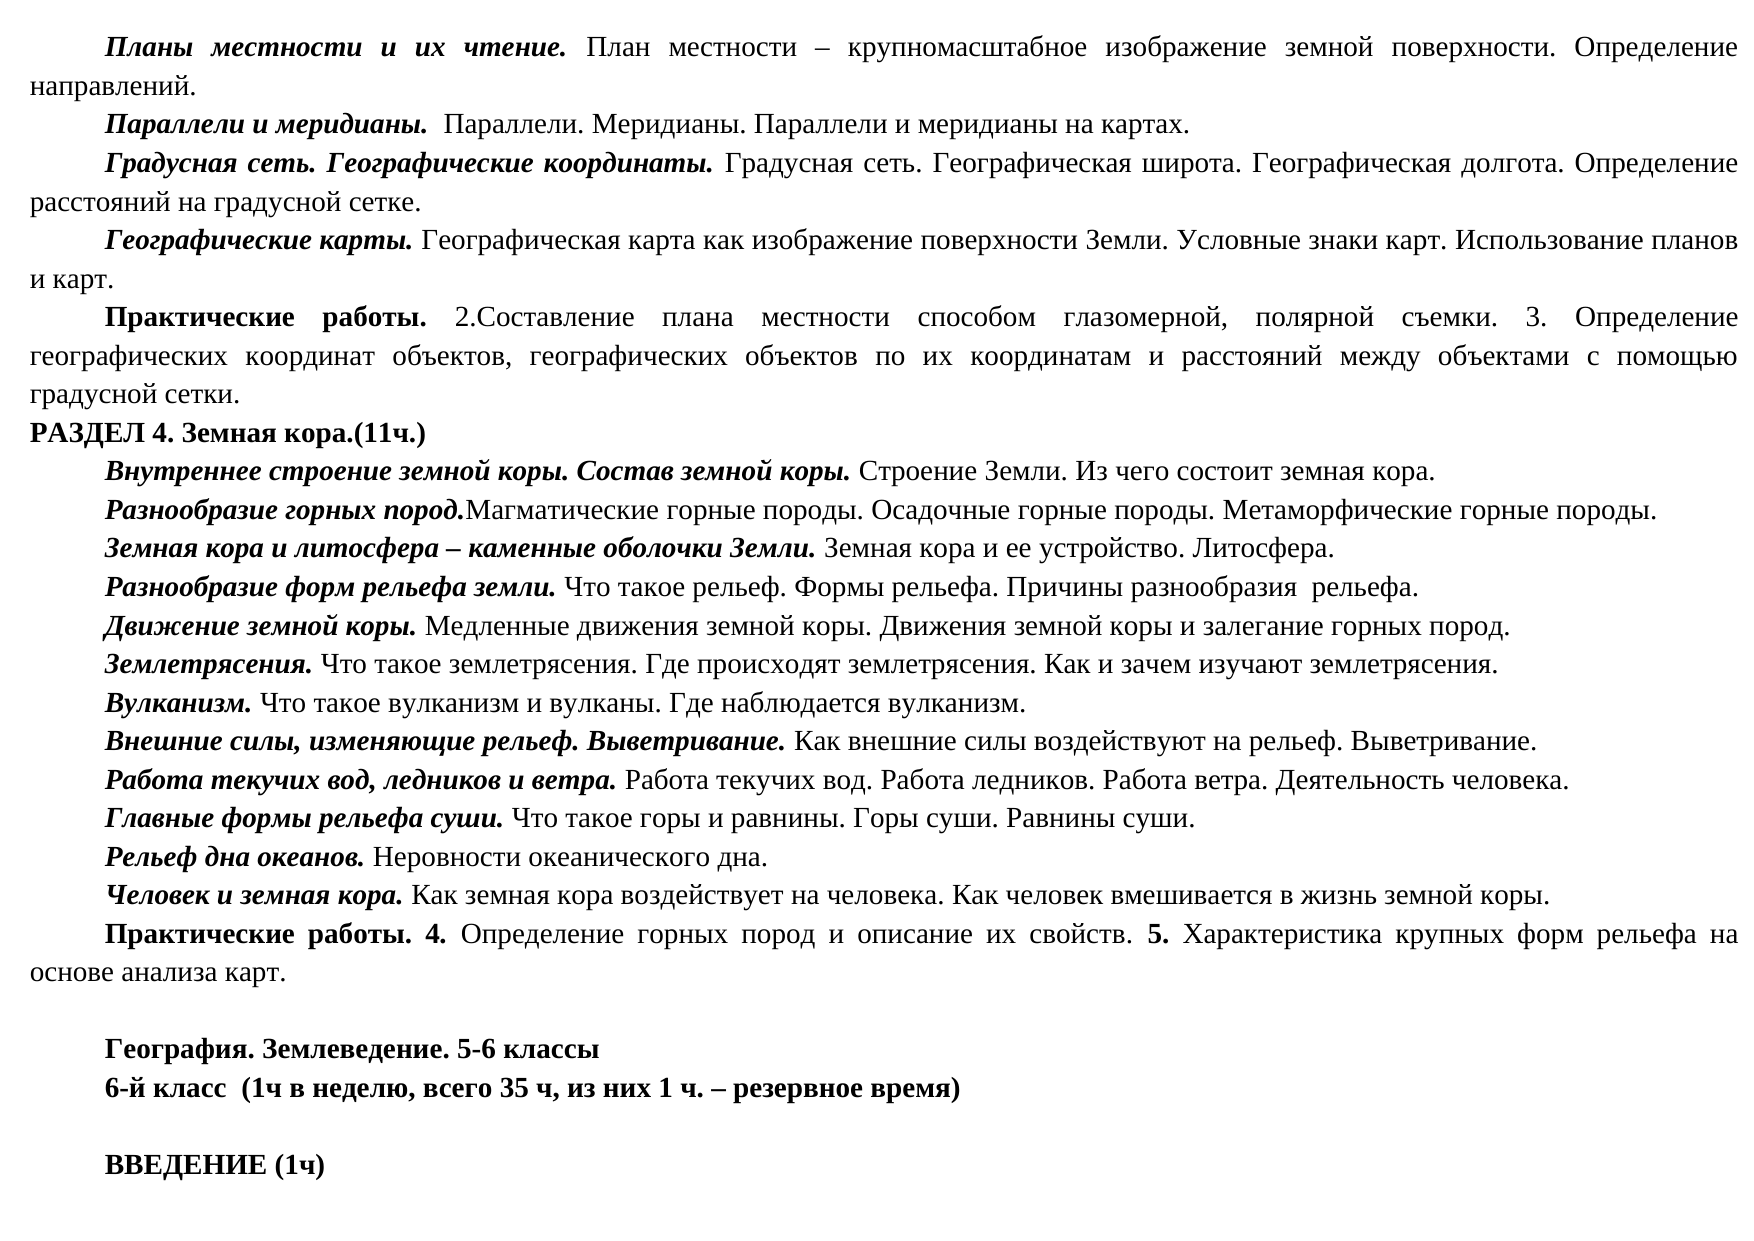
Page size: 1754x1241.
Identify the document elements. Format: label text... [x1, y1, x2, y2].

list Внутреннее строение земной коры. Состав земной коры. Строение Земли. Из чего состоит земная кора. [29, 453, 1739, 487]
list Планы местности и их чтение. План местности – крупномасштабное изображение земной поверхности. Определение направлений. [29, 29, 1739, 102]
list География. Землеведение. 5-6 классы [104, 1032, 1724, 1065]
text РАЗДЕЛ 4. Земная кора.(11ч.) [29, 415, 1739, 448]
list Движение земной коры. Медленные движения земной коры. Движения земной коры и залегание горных пород. [29, 608, 1739, 641]
list Землетрясения. Что такое землетрясения. Где происходят землетрясения. Как и зачем изучают землетрясения. [29, 646, 1739, 680]
list Внешние силы, изменяющие рельеф. Выветривание. Как внешние силы воздействуют на рельеф. Выветривание. [29, 723, 1739, 757]
list Разнообразие форм рельефа земли. Что такое рельеф. Формы рельефа. Причины разнообразия рельефа. [29, 569, 1739, 603]
list Практические работы. 4. Определение горных пород и описание их свойств. 5. Характеристика крупных форм рельефа на основе анализа карт. [29, 916, 1739, 988]
list Практические работы. 2.Составление плана местности способом глазомерной, полярной съемки. 3. Определение географических координат объектов, географических объектов по их координатам и расстояний между объектами с помощью градусной сетки. [29, 299, 1739, 410]
list Параллели и меридианы. Параллели. Меридианы. Параллели и меридианы на картах. [29, 107, 1739, 140]
list ВВЕДЕНИЕ (1ч) [29, 1147, 1739, 1181]
list Главные формы рельефа суши. Что такое горы и равнины. Горы суши. Равнины суши. [29, 800, 1739, 834]
list Земная кора и литосфера – каменные оболочки Земли. Земная кора и ее устройство. Литосфера. [29, 531, 1739, 564]
list Работа текучих вод, ледников и ветра. Работа текучих вод. Работа ледников. Работа ветра. Деятельность человека. [29, 762, 1739, 795]
list 6-й класс (1ч в неделю, всего 35 ч, из них 1 ч. – резервное время) [29, 1070, 1739, 1104]
list Рельеф дна океанов. Неровности океанического дна. [29, 839, 1739, 872]
list Вулканизм. Что такое вулканизм и вулканы. Где наблюдается вулканизм. [29, 685, 1739, 718]
list Человек и земная кора. Как земная кора воздействует на человека. Как человек вмешивается в жизнь земной коры. [29, 877, 1739, 911]
list Градусная сеть. Географические координаты. Градусная сеть. Географическая широта. Географическая долгота. Определение расстояний на градусной сетке. [29, 145, 1739, 217]
list Разнообразие горных пород.Магматические горные породы. Осадочные горные породы. Метаморфические горные породы. [29, 492, 1739, 526]
list Географические карты. Географическая карта как изображение поверхности Земли. Условные знаки карт. Использование планов и карт. [29, 222, 1739, 294]
